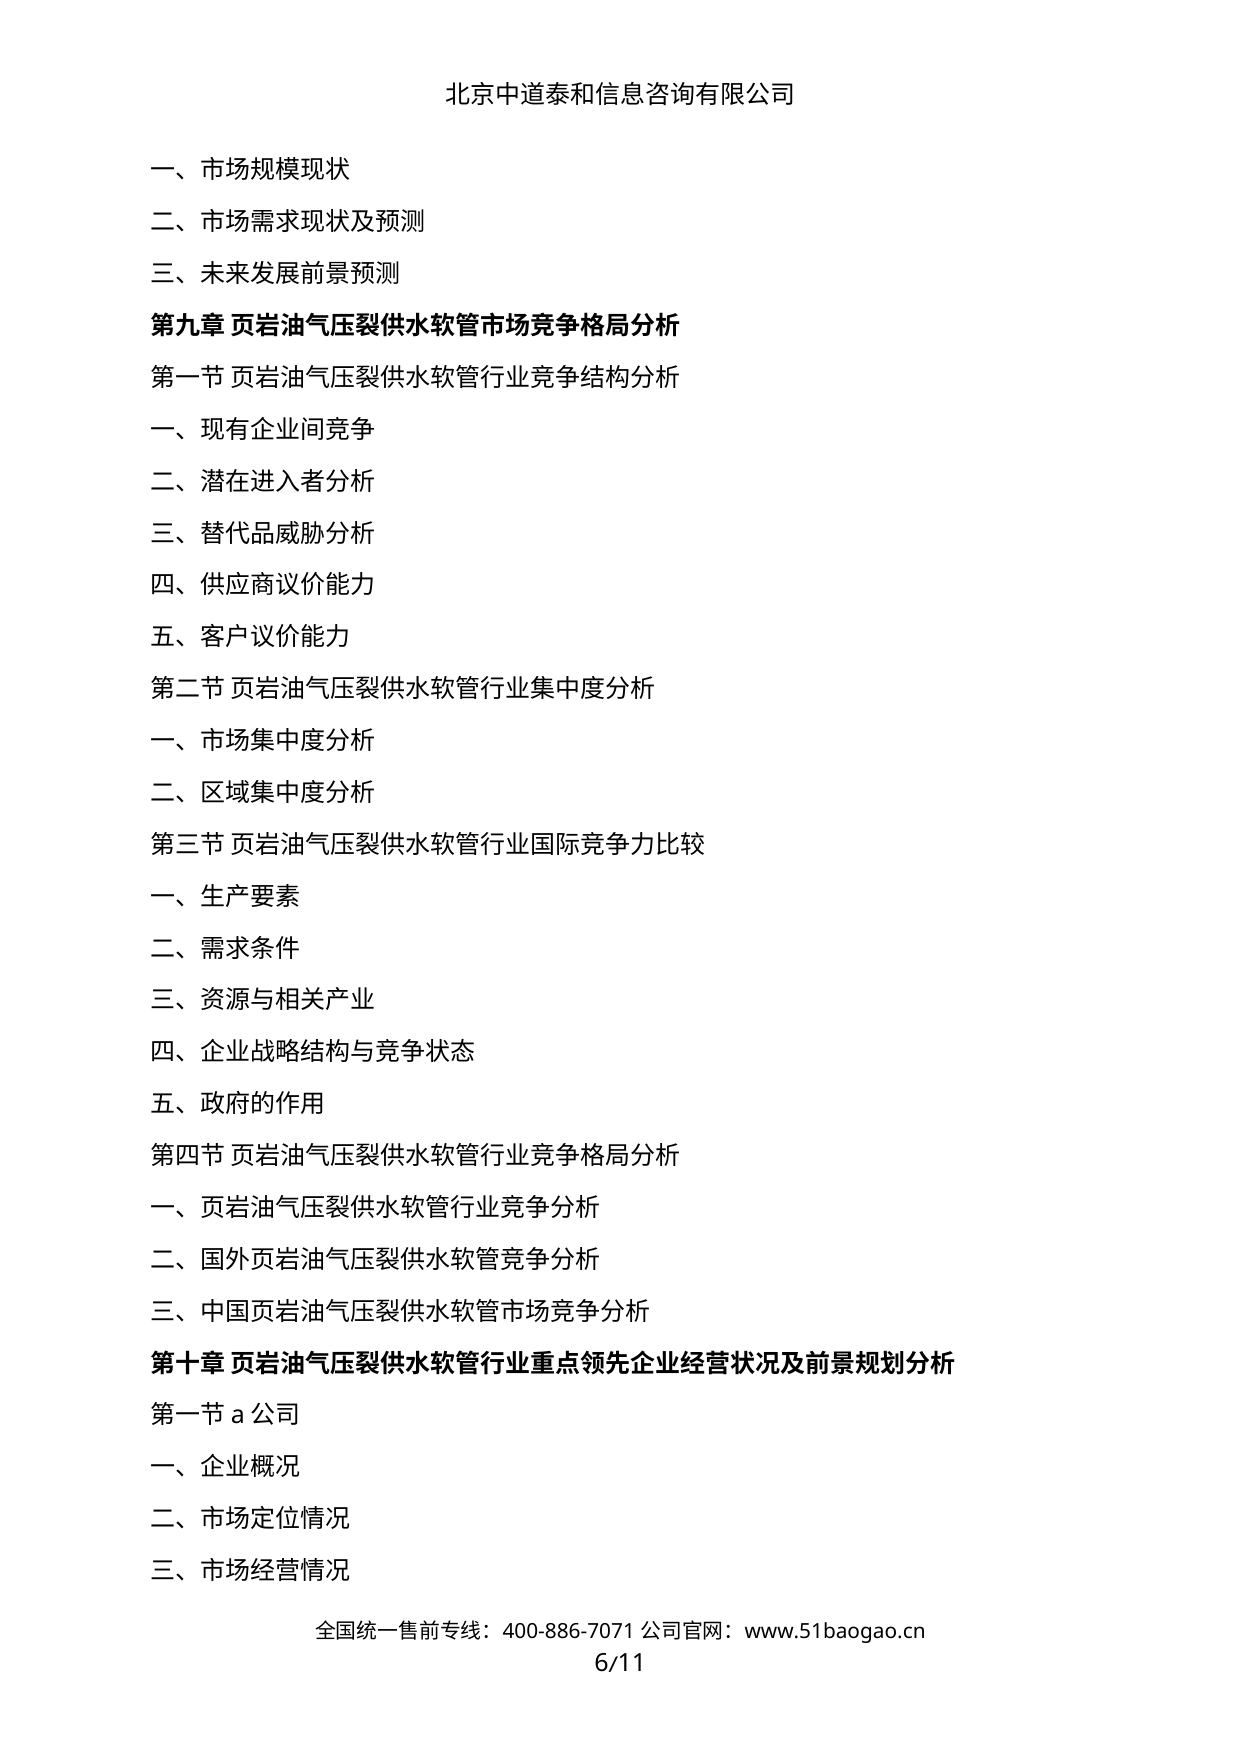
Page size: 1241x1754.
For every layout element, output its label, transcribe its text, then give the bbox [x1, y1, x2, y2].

text 一、现有企业间竞争 [150, 409, 1090, 446]
text 第一节 a公司 [150, 1395, 1090, 1431]
text 第三节 页岩油气压裂供水软管行业国际竞争力比较 [150, 824, 1090, 861]
text 一、市场集中度分析 [150, 721, 1090, 757]
text 一、市场规模现状 [150, 150, 1090, 186]
text 第二节 页岩油气压裂供水软管行业集中度分析 [150, 669, 1090, 705]
text 三、市场经营情况 [150, 1551, 1090, 1587]
text 四、供应商议价能力 [150, 565, 1090, 601]
text 第四节 页岩油气压裂供水软管行业竞争格局分析 [150, 1136, 1090, 1172]
text 二、市场需求现状及预测 [150, 202, 1090, 238]
text 三、资源与相关产业 [150, 980, 1090, 1016]
text 四、企业战略结构与竞争状态 [150, 1032, 1090, 1068]
text 二、市场定位情况 [150, 1499, 1090, 1535]
text 二、需求条件 [150, 928, 1090, 964]
text 五、客户议价能力 [150, 617, 1090, 653]
text 二、区域集中度分析 [150, 772, 1090, 809]
text 第十章 页岩油气压裂供水软管行业重点领先企业经营状况及前景规划分析 [150, 1343, 1090, 1379]
text 二、潜在进入者分析 [150, 461, 1090, 497]
text 二、国外页岩油气压裂供水软管竞争分析 [150, 1239, 1090, 1276]
text 一、页岩油气压裂供水软管行业竞争分析 [150, 1187, 1090, 1224]
text 五、政府的作用 [150, 1084, 1090, 1120]
text 一、生产要素 [150, 876, 1090, 912]
text 三、替代品威胁分析 [150, 513, 1090, 549]
text 第九章 页岩油气压裂供水软管市场竞争格局分析 [150, 306, 1090, 342]
text 第一节 页岩油气压裂供水软管行业竞争结构分析 [150, 357, 1090, 394]
text 三、中国页岩油气压裂供水软管市场竞争分析 [150, 1291, 1090, 1327]
text 三、未来发展前景预测 [150, 254, 1090, 290]
text 一、企业概况 [150, 1447, 1090, 1483]
